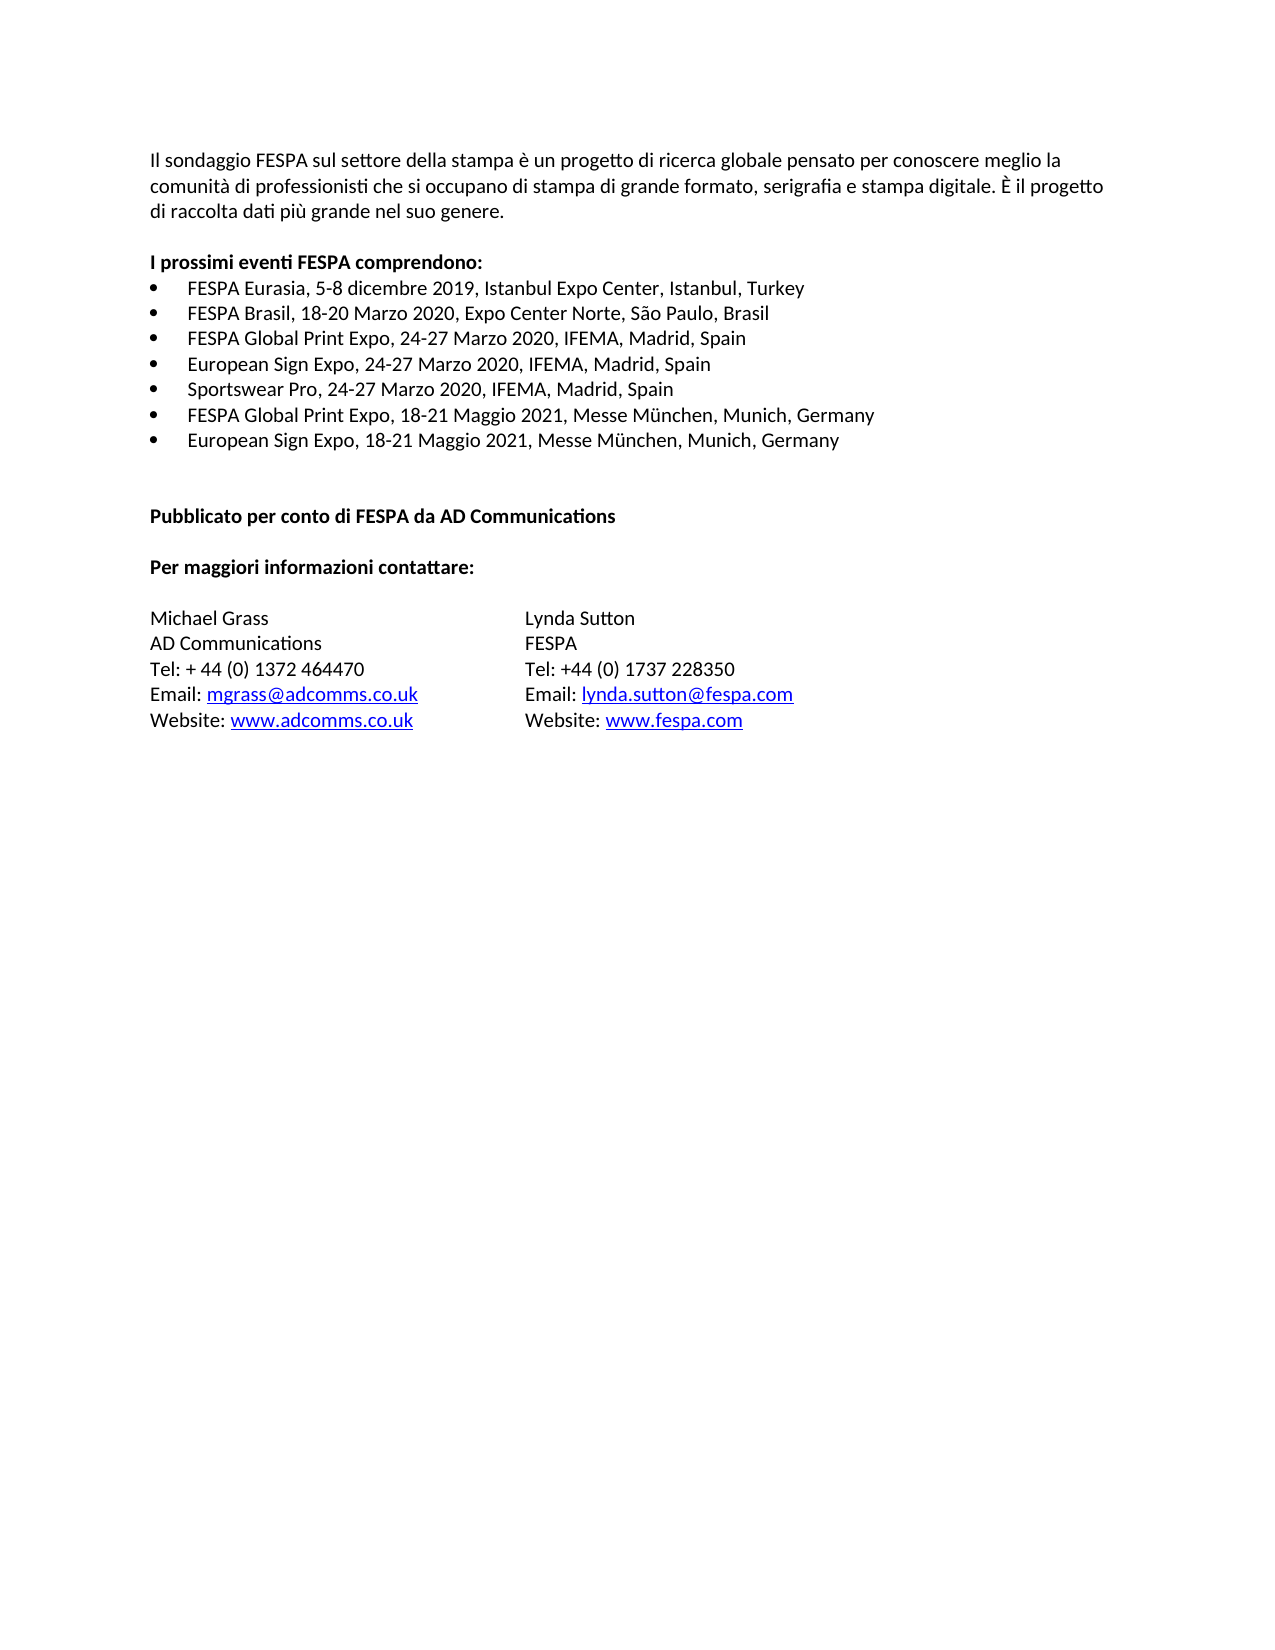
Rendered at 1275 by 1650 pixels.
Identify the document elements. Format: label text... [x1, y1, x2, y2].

text Email: mgrass@adcomms.co.uk Email: lynda.sutton@fespa.com [150, 681, 1125, 707]
list FESPA Eurasia, 5-8 dicembre 2019, Istanbul Expo Center, Istanbul, Turkey [150, 275, 1125, 300]
text Per maggiori informazioni contattare: [150, 554, 1125, 580]
list European Sign Expo, 24-27 Marzo 2020, IFEMA, Madrid, Spain [150, 351, 1125, 376]
text Website: www.adcomms.co.uk Website: www.fespa.com [150, 707, 1125, 732]
text AD Communications FESPA [150, 631, 1125, 656]
list European Sign Expo, 18-21 Maggio 2021, Messe München, Munich, Germany [150, 427, 1125, 453]
text Michael Grass Lynda Sutton [150, 605, 1125, 631]
text Il sondaggio FESPA sul settore della stampa è un progetto di ricerca globale pensato per conoscere meglio la comunità di professionisti che si occupano di stampa di grande formato, serigrafia e stampa digitale. È il progetto di raccolta dati più grande nel suo genere. [150, 148, 1125, 224]
text I prossimi eventi FESPA comprendono: [150, 249, 1125, 275]
list Sportswear Pro, 24-27 Marzo 2020, IFEMA, Madrid, Spain [150, 376, 1125, 402]
text Pubblicato per conto di FESPA da AD Communications [150, 503, 1125, 529]
text Tel: + 44 (0) 1372 464470 Tel: +44 (0) 1737 228350 [150, 656, 1125, 681]
list FESPA Brasil, 18-20 Marzo 2020, Expo Center Norte, São Paulo, Brasil [150, 300, 1125, 326]
list FESPA Global Print Expo, 18-21 Maggio 2021, Messe München, Munich, Germany [150, 402, 1125, 427]
list FESPA Global Print Expo, 24-27 Marzo 2020, IFEMA, Madrid, Spain [150, 326, 1125, 351]
